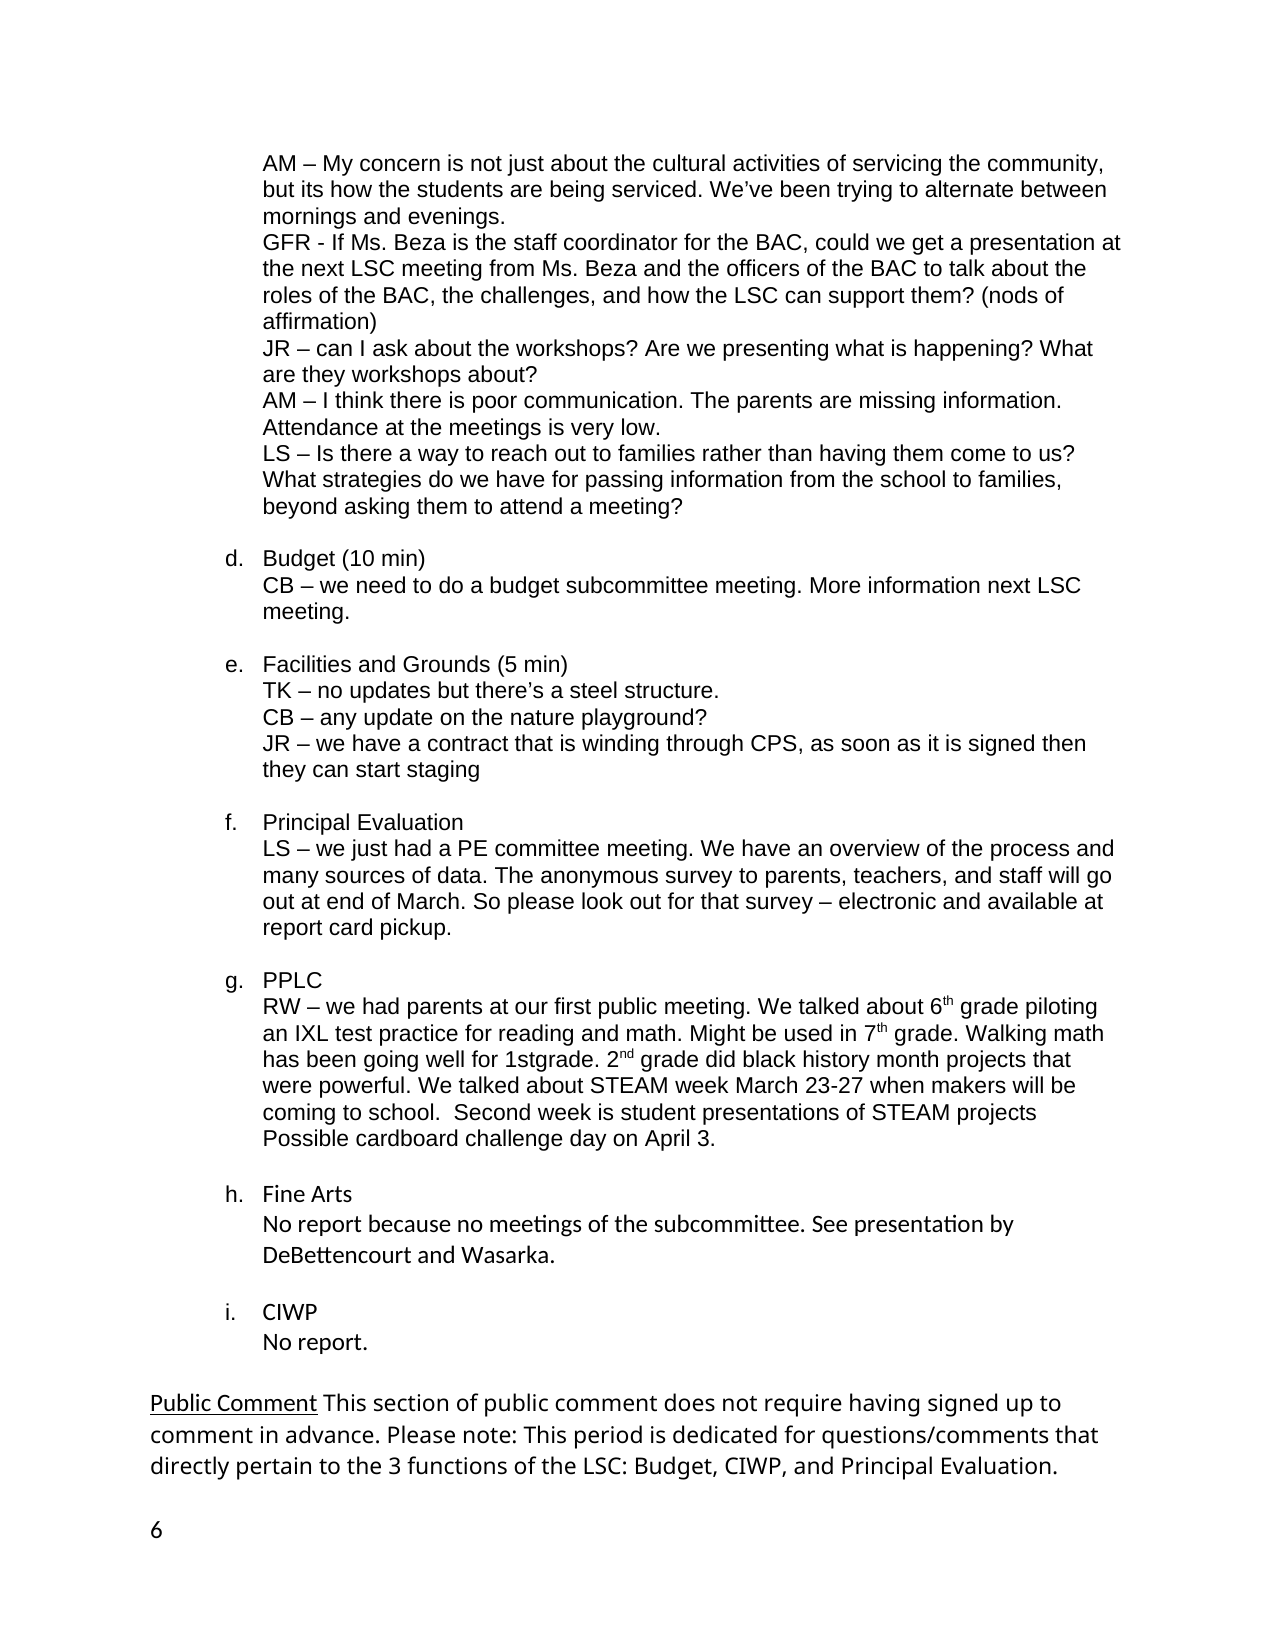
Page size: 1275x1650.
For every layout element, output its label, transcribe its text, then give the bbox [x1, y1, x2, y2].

text No report. [262, 1326, 1125, 1357]
list TK – no updates but there’s a steel structure. [262, 677, 1125, 703]
text CB – we need to do a budget subcommittee meeting. More information next LSC meeting. [262, 572, 1125, 624]
list Fine Arts [225, 1178, 1125, 1208]
text LS – we just had a PE committee meeting. We have an overview of the process and many sources of data. The anonymous survey to parents, teachers, and staff will go out at end of March. So please look out for that survey – electronic and available at report card pickup. [262, 835, 1125, 941]
text GFR - If Ms. Beza is the staff coordinator for the BAC, could we get a presentation at the next LSC meeting from Ms. Beza and the officers of the BAC to talk about the roles of the BAC, the challenges, and how the LSC can support them? (nods of affirmation) [262, 229, 1125, 334]
text JR – can I ask about the workshops? Are we presenting what is happening? What are they workshops about? [262, 334, 1125, 387]
text RW – we had parents at our first public meeting. We talked about 6th grade piloting an IXL test practice for reading and math. Might be used in 7th grade. Walking math has been going well for 1stgrade. 2nd grade did black history month projects that were powerful. We talked about STEAM week March 23-27 when makers will be coming to school. Second week is student presentations of STEAM projects Possible cardboard challenge day on April 3. [262, 993, 1125, 1151]
list Facilities and Grounds (5 min) [225, 651, 1125, 677]
list PPLC [225, 967, 1125, 993]
list CIWP [225, 1296, 1125, 1326]
text AM – My concern is not just about the cultural activities of servicing the community, but its how the students are being serviced. We’ve been trying to alternate between mornings and evenings. [262, 150, 1125, 229]
list JR – we have a contract that is winding through CPS, as soon as it is signed then they can start staging [262, 730, 1125, 782]
text AM – I think there is poor communication. The parents are missing information. Attendance at the meetings is very low. [262, 387, 1125, 440]
list Principal Evaluation [225, 809, 1125, 835]
list CB – any update on the nature playground? [262, 703, 1125, 730]
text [150, 1387, 1125, 1481]
text No report because no meetings of the subcommittee. See presentation by DeBettencourt and Wasarka. [262, 1208, 1125, 1269]
list Budget (10 min) [225, 545, 1125, 572]
text LS – Is there a way to reach out to families rather than having them come to us? What strategies do we have for passing information from the school to families, beyond asking them to attend a meeting? [262, 440, 1125, 519]
